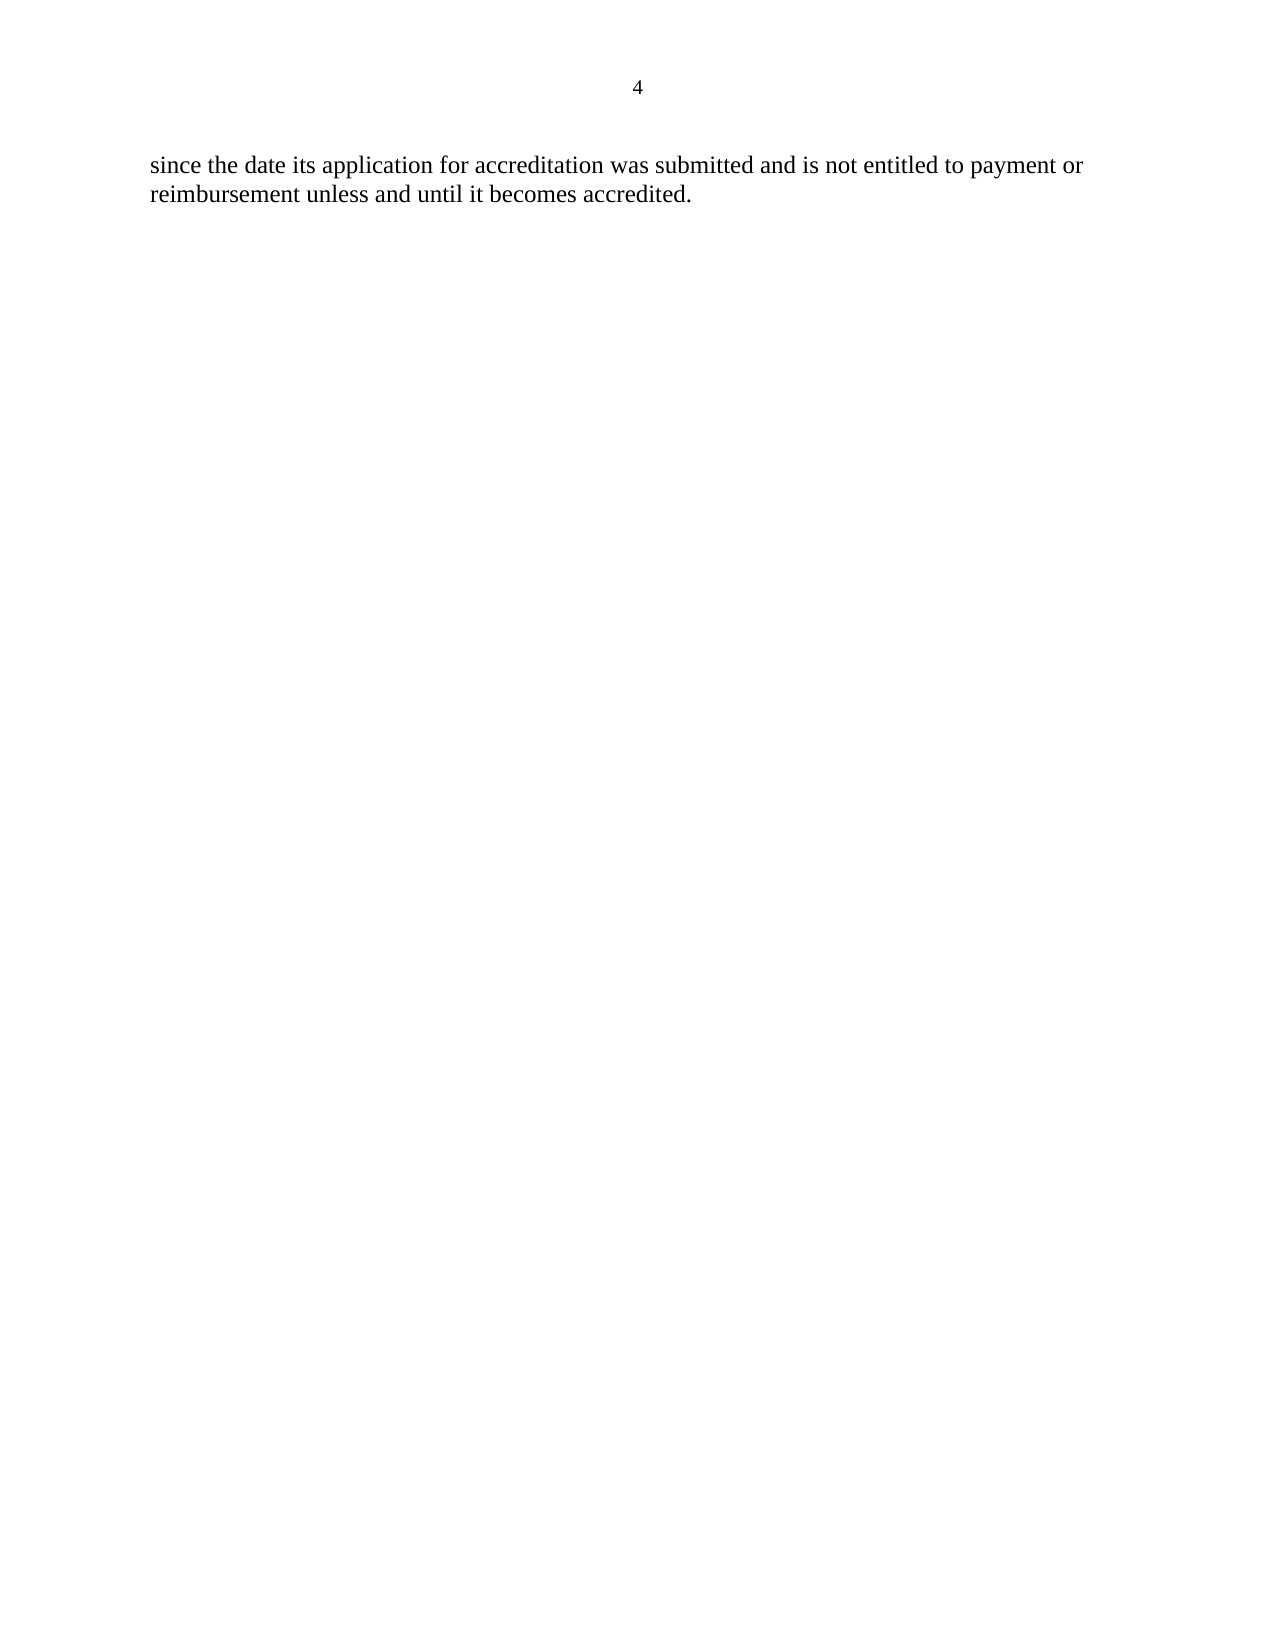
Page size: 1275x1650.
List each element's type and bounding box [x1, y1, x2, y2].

text [150, 150, 1125, 207]
